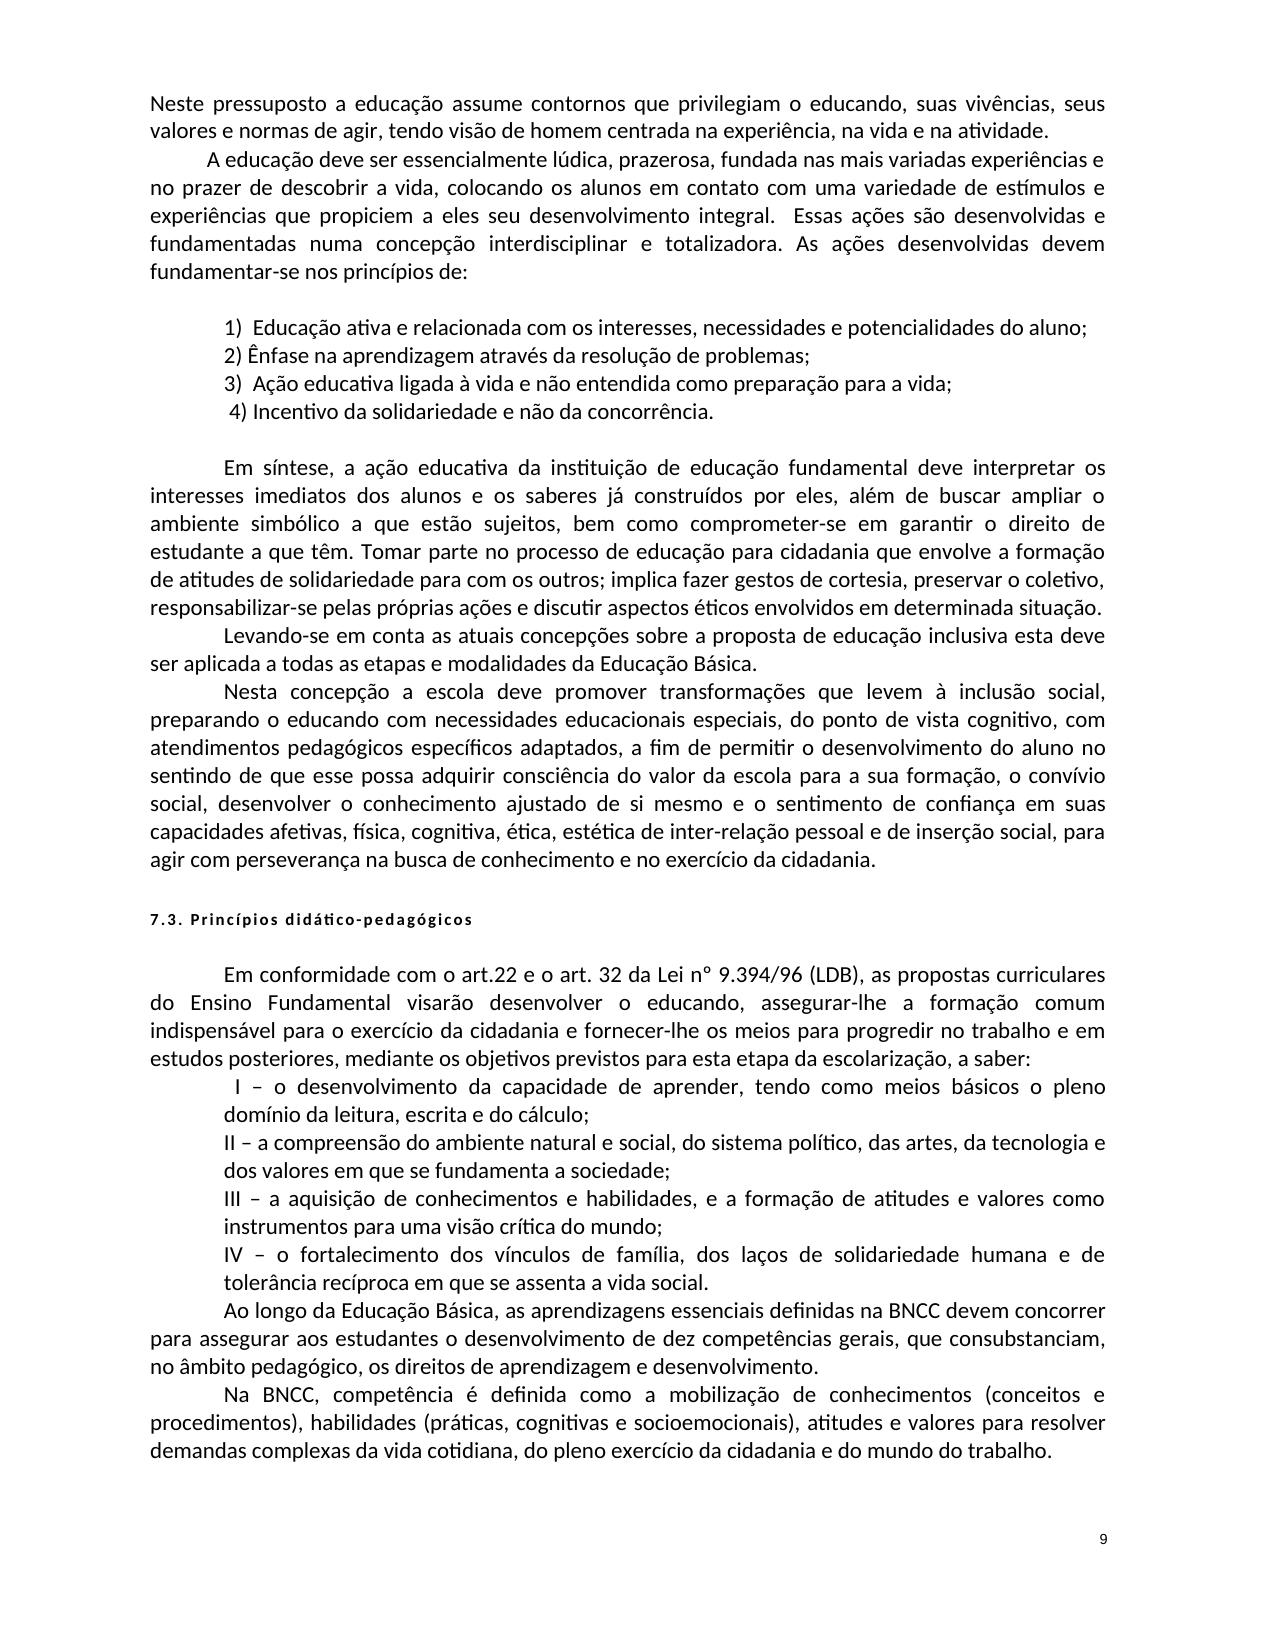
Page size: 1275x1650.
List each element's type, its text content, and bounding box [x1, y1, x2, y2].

text 4) Incentivo da solidariedade e não da concorrência. [150, 397, 1107, 425]
text Nesta concepção a escola deve promover transformações que levem à inclusão social, preparando o educando com necessidades educacionais especiais, do ponto de vista cognitivo, com atendimentos pedagógicos específicos adaptados, a fim de permitir o desenvolvimento do aluno no sentindo de que esse possa adquirir consciência do valor da escola para a sua formação, o convívio social, desenvolver o conhecimento ajustado de si mesmo e o sentimento de confiança em suas capacidades afetivas, física, cognitiva, ética, estética de inter-relação pessoal e de inserção social, para agir com perseverança na busca de conhecimento e no exercício da cidadania. [150, 677, 1107, 873]
text III – a aquisição de conhecimentos e habilidades, e a formação de atitudes e valores como instrumentos para uma visão crítica do mundo; [224, 1184, 1107, 1240]
text A educação deve ser essencialmente lúdica, prazerosa, fundada nas mais variadas experiências e no prazer de descobrir a vida, colocando os alunos em contato com uma variedade de estímulos e experiências que propiciem a eles seu desenvolvimento integral. Essas ações são desenvolvidas e fundamentadas numa concepção interdisciplinar e totalizadora. As ações desenvolvidas devem fundamentar-se nos princípios de: [150, 145, 1107, 285]
text 1) Educação ativa e relacionada com os interesses, necessidades e potencialidades do aluno; [150, 313, 1107, 341]
subtitle 7.3. Princípios didático-pedagógicos [150, 894, 1107, 930]
text Na BNCC, competência é definida como a mobilização de conhecimentos (conceitos e procedimentos), habilidades (práticas, cognitivas e socioemocionais), atitudes e valores para resolver demandas complexas da vida cotidiana, do pleno exercício da cidadania e do mundo do trabalho. [150, 1381, 1107, 1464]
text IV – o fortalecimento dos vínculos de família, dos laços de solidariedade humana e de tolerância recíproca em que se assenta a vida social. [224, 1240, 1107, 1296]
text Em conformidade com o art.22 e o art. 32 da Lei nº 9.394/96 (LDB), as propostas curriculares do Ensino Fundamental visarão desenvolver o educando, assegurar-lhe a formação comum indispensável para o exercício da cidadania e fornecer-lhe os meios para progredir no trabalho e em estudos posteriores, mediante os objetivos previstos para esta etapa da escolarização, a saber: [150, 960, 1107, 1072]
text Ao longo da Educação Básica, as aprendizagens essenciais definidas na BNCC devem concorrer para assegurar aos estudantes o desenvolvimento de dez competências gerais, que consubstanciam, no âmbito pedagógico, os direitos de aprendizagem e desenvolvimento. [150, 1296, 1107, 1381]
text I – o desenvolvimento da capacidade de aprender, tendo como meios básicos o pleno domínio da leitura, escrita e do cálculo; [224, 1072, 1107, 1128]
text Levando-se em conta as atuais concepções sobre a proposta de educação inclusiva esta deve ser aplicada a todas as etapas e modalidades da Educação Básica. [150, 621, 1107, 677]
text 3) Ação educativa ligada à vida e não entendida como preparação para a vida; [150, 369, 1107, 397]
text 2) Ênfase na aprendizagem através da resolução de problemas; [150, 341, 1107, 369]
text II – a compreensão do ambiente natural e social, do sistema político, das artes, da tecnologia e dos valores em que se fundamenta a sociedade; [224, 1128, 1107, 1184]
text Em síntese, a ação educativa da instituição de educação fundamental deve interpretar os interesses imediatos dos alunos e os saberes já construídos por eles, além de buscar ampliar o ambiente simbólico a que estão sujeitos, bem como comprometer-se em garantir o direito de estudante a que têm. Tomar parte no processo de educação para cidadania que envolve a formação de atitudes de solidariedade para com os outros; implica fazer gestos de cortesia, preservar o coletivo, responsabilizar-se pelas próprias ações e discutir aspectos éticos envolvidos em determinada situação. [150, 453, 1107, 621]
text Neste pressuposto a educação assume contornos que privilegiam o educando, suas vivências, seus valores e normas de agir, tendo visão de homem centrada na experiência, na vida e na atividade. [150, 89, 1107, 145]
